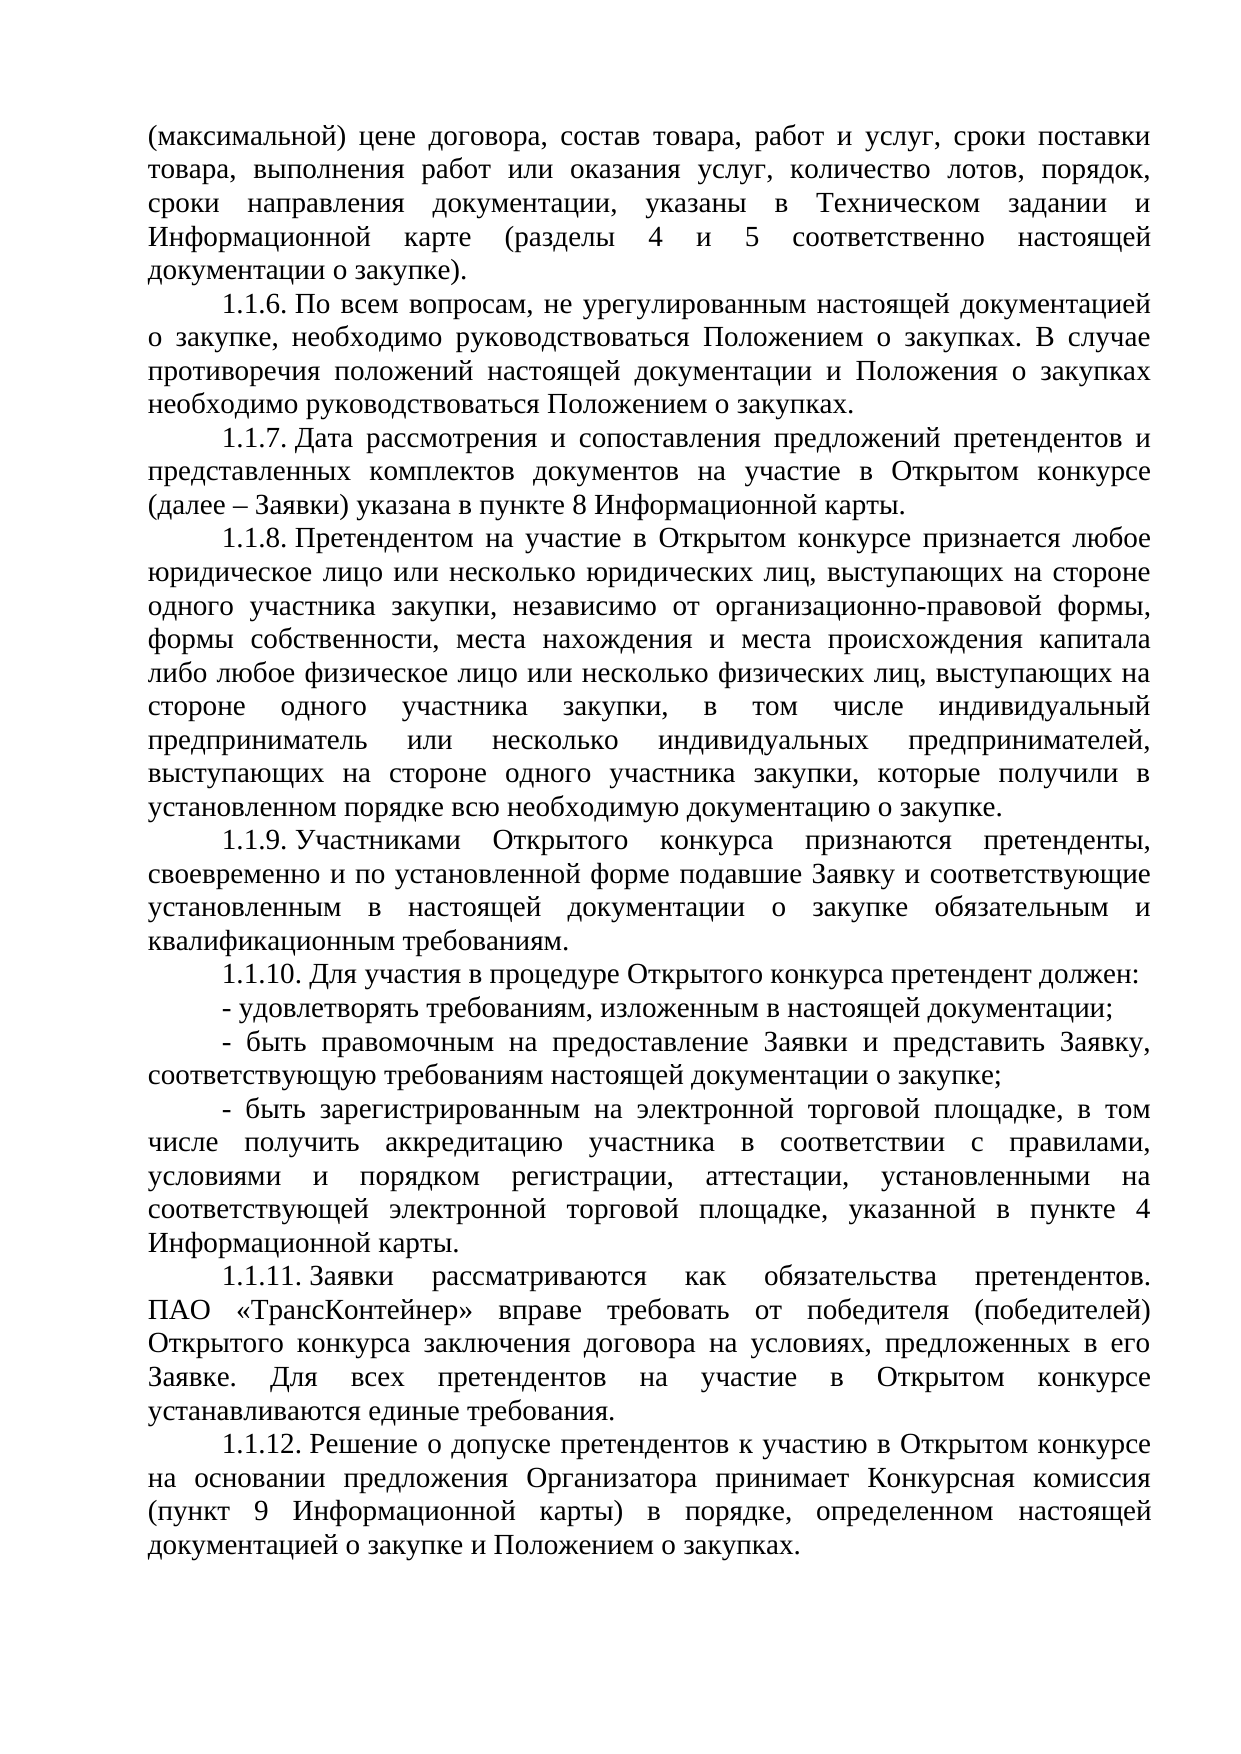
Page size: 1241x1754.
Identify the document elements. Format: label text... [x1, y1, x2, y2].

text - удовлетворять требованиям, изложенным в настоящей документации; [148, 990, 1152, 1024]
list Решение о допуске претендентов к участию в Открытом конкурсе на основании предложения Организатора принимает Конкурсная комиссия (пункт 9 Информационной карты) в порядке, определенном настоящей документацией о закупке и Положением о закупках. [148, 1426, 1152, 1560]
list Претендентом на участие в Открытом конкурсе признается любое юридическое лицо или несколько юридических лиц, выступающих на стороне одного участника закупки, независимо от организационно-правовой формы, формы собственности, места нахождения и места происхождения капитала либо любое физическое лицо или несколько физических лиц, выступающих на стороне одного участника закупки, в том числе индивидуальный предприниматель или несколько индивидуальных предпринимателей, выступающих на стороне одного участника закупки, которые получили в установленном порядке всю необходимую документацию о закупке. [148, 521, 1152, 822]
list Для участия в процедуре Открытого конкурса претендент должен: [148, 957, 1152, 990]
list Заявки рассматриваются как обязательства претендентов. ПАО «ТрансКонтейнер» вправе требовать от победителя (победителей) Открытого конкурса заключения договора на условиях, предложенных в его Заявке. Для всех претендентов на участие в Открытом конкурсе устанавливаются единые требования. [148, 1258, 1152, 1426]
list По всем вопросам, не урегулированным настоящей документацией о закупке, необходимо руководствоваться Положением о закупках. В случае противоречия положений настоящей документации и Положения о закупках необходимо руководствоваться Положением о закупках. [148, 286, 1152, 420]
text - быть правомочным на предоставление Заявки и представить Заявку, соответствующую требованиям настоящей документации о закупке; [148, 1024, 1152, 1091]
text - быть зарегистрированным на электронной торговой площадке, в том числе получить аккредитацию участника в соответствии с правилами, условиями и порядком регистрации, аттестации, установленными на соответствующей электронной торговой площадке, указанной в пункте 4 Информационной карты. [148, 1091, 1152, 1258]
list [148, 118, 1152, 286]
list Участниками Открытого конкурса признаются претенденты, своевременно и по установленной форме подавшие Заявку и соответствующие установленным в настоящей документации о закупке обязательным и квалификационным требованиям. [148, 822, 1152, 957]
list Дата рассмотрения и сопоставления предложений претендентов и представленных комплектов документов на участие в Открытом конкурсе (далее – Заявки) указана в пункте 8 Информационной карты. [148, 420, 1152, 521]
